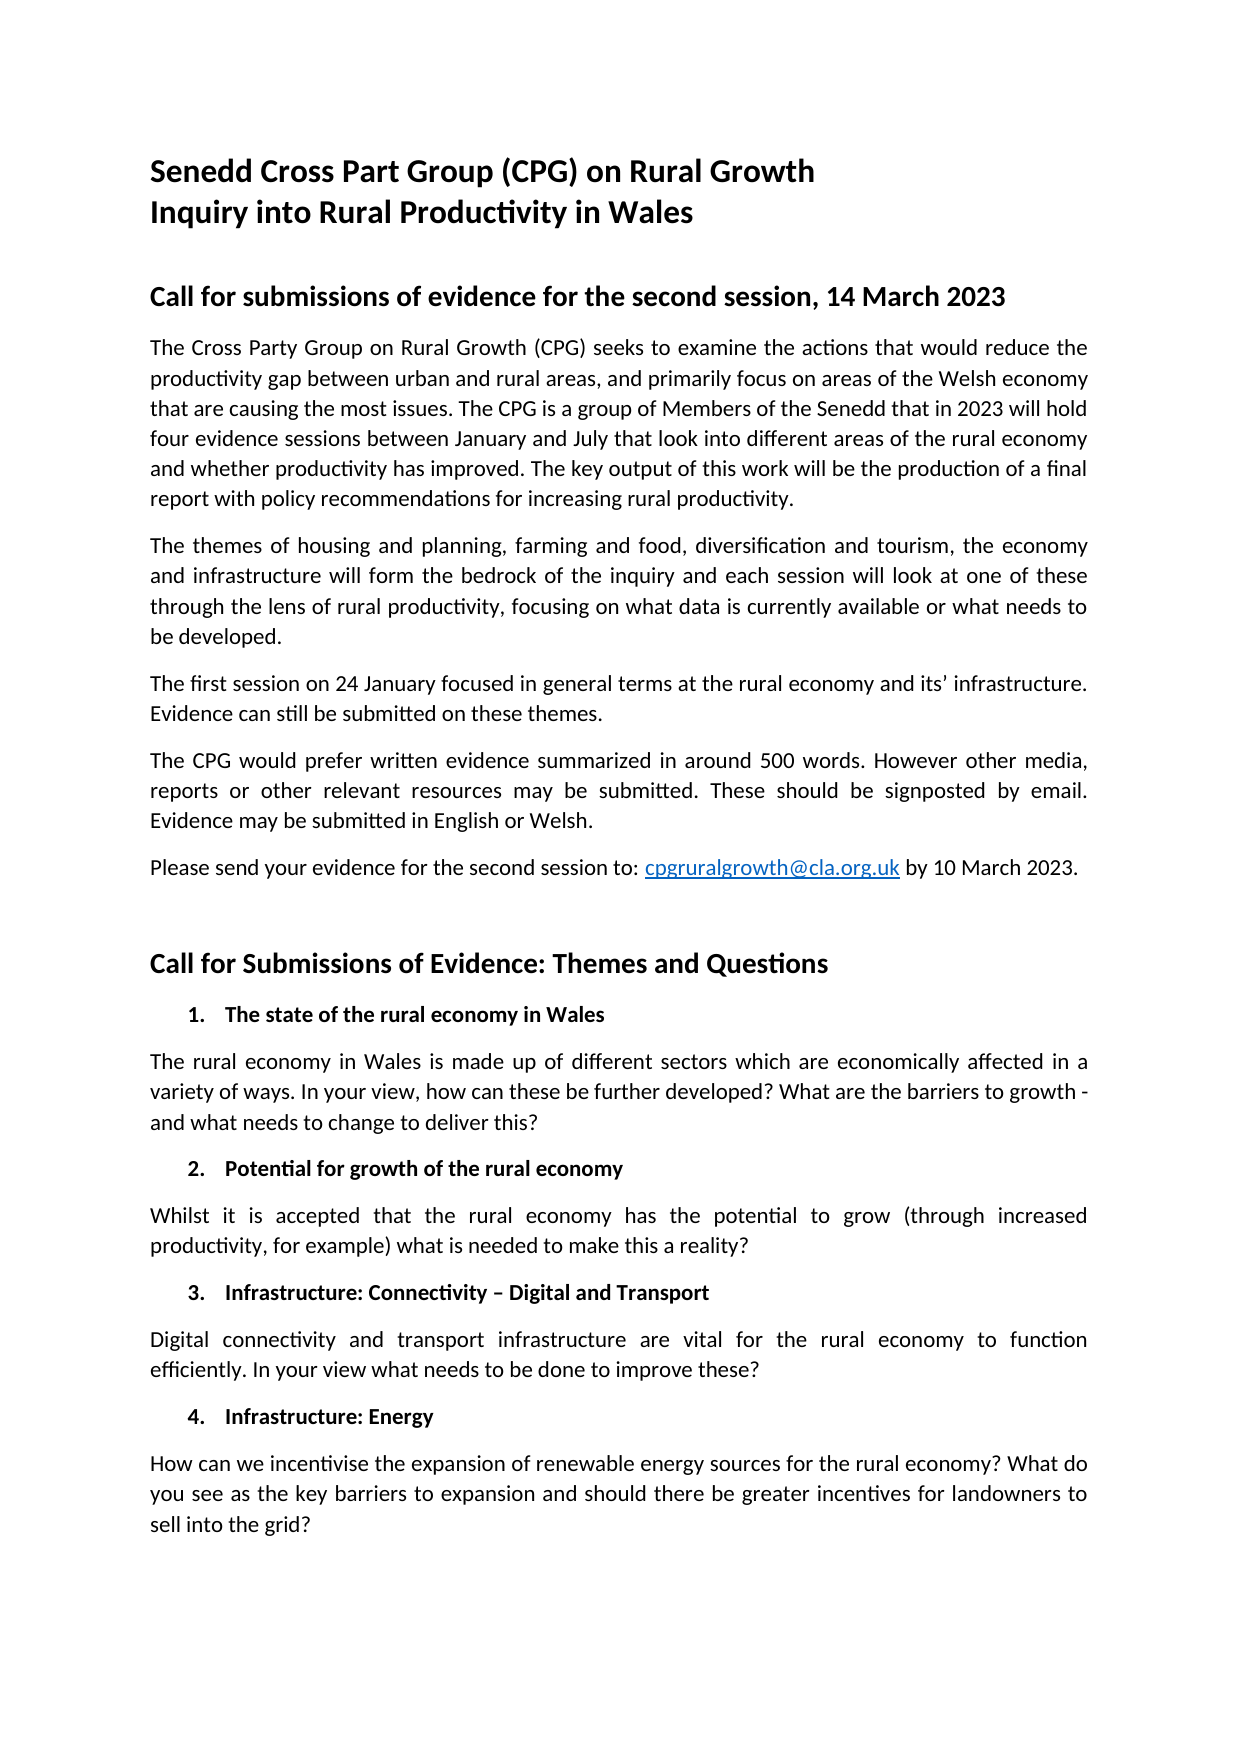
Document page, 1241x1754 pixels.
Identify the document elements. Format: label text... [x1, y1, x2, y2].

text How can we incentivise the expansion of renewable energy sources for the rural economy? What do you see as the key barriers to expansion and should there be greater incentives for landowners to sell into the grid? [150, 1449, 1090, 1538]
text The CPG would prefer written evidence summarized in around 500 words. However other media, reports or other relevant resources may be submitted. These should be signposted by email. Evidence may be submitted in English or Welsh. [150, 746, 1090, 834]
list Infrastructure: Energy [187, 1402, 1090, 1430]
text Inquiry into Rural Productivity in Wales [150, 191, 1090, 231]
text Call for Submissions of Evidence: Themes and Questions [150, 945, 1090, 981]
text Call for submissions of evidence for the second session, 14 March 2023 [150, 278, 1090, 314]
list Potential for growth of the rural economy [187, 1154, 1090, 1182]
list Infrastructure: Connectivity – Digital and Transport [187, 1278, 1090, 1306]
text The rural economy in Wales is made up of different sectors which are economically affected in a variety of ways. In your view, how can these be further developed? What are the barriers to growth - and what needs to change to deliver this? [150, 1047, 1090, 1136]
text The themes of housing and planning, farming and food, diversification and tourism, the economy and infrastructure will form the bedrock of the inquiry and each session will look at one of these through the lens of rural productivity, focusing on what data is currently available or what needs to be developed. [150, 531, 1090, 650]
text The Cross Party Group on Rural Growth (CPG) seeks to examine the actions that would reduce the productivity gap between urban and rural areas, and primarily focus on areas of the Welsh economy that are causing the most issues. The CPG is a group of Members of the Senedd that in 2023 will hold four evidence sessions between January and July that look into different areas of the rural economy and whether productivity has improved. The key output of this work will be the production of a final report with policy recommendations for increasing rural productivity. [150, 333, 1090, 512]
list The state of the rural economy in Wales [187, 1000, 1090, 1028]
text Senedd Cross Part Group (CPG) on Rural Growth [150, 150, 1090, 191]
text Whilst it is accepted that the rural economy has the potential to grow (through increased productivity, for example) what is needed to make this a reality? [150, 1201, 1090, 1259]
text Digital connectivity and transport infrastructure are vital for the rural economy to function efficiently. In your view what needs to be done to improve these? [150, 1325, 1090, 1383]
text Please send your evidence for the second session to: cpgruralgrowth@cla.org.uk by 10 March 2023. [150, 853, 1090, 881]
text The first session on 24 January focused in general terms at the rural economy and its’ infrastructure. Evidence can still be submitted on these themes. [150, 669, 1090, 727]
